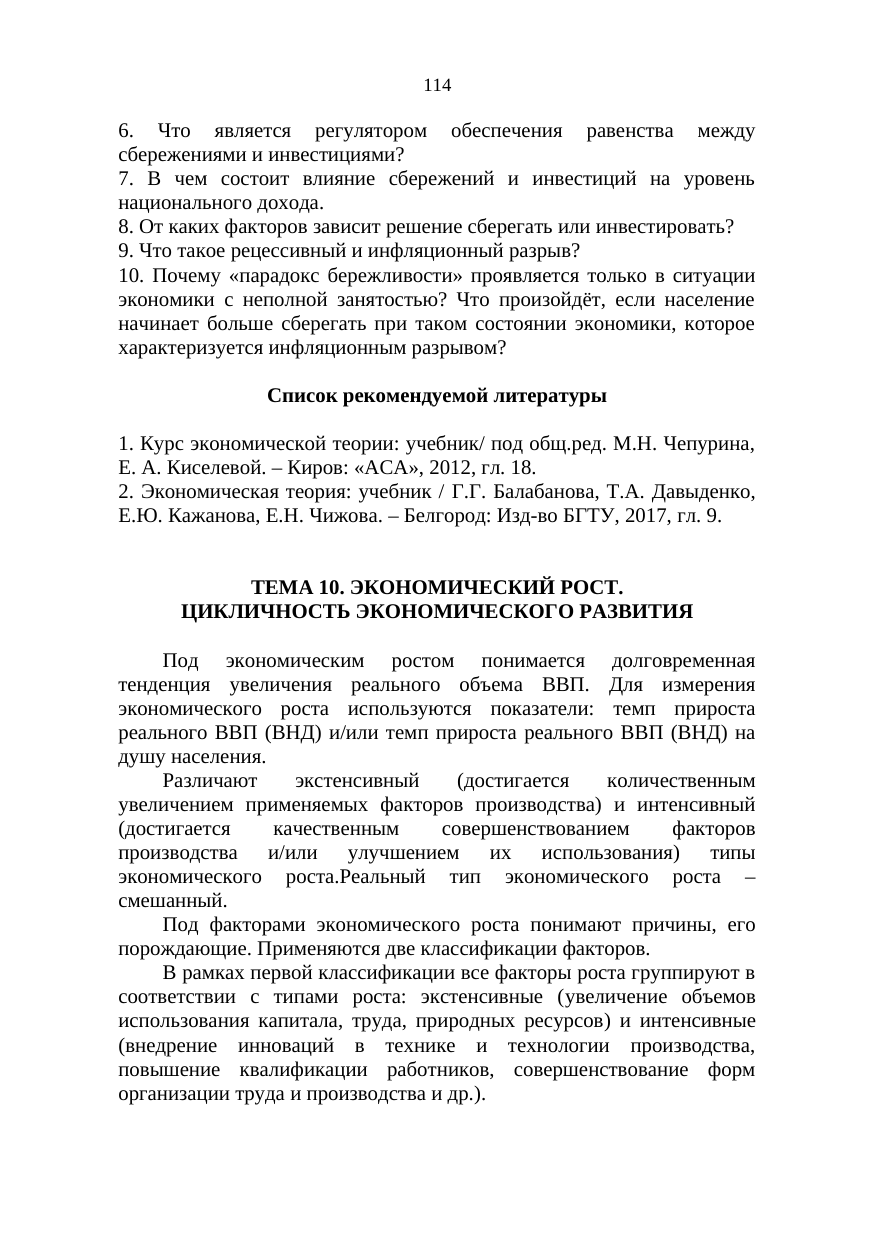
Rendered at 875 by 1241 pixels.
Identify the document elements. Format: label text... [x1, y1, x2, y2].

text Под экономическим ростом понимается долговременная тенденция увеличения реального объема ВВП. Для измерения экономического роста используются показатели: темп прироста реального ВВП (ВНД) и/или темп прироста реального ВВП (ВНД) на душу населения. [118, 647, 756, 768]
text В рамках первой классификации все факторы роста группируют в соответствии с типами роста: экстенсивные (увеличение объемов использования капитала, труда, природных ресурсов) и интенсивные (внедрение инноваций в технике и технологии производства, повышение квалификации работников, совершенствование форм организации труда и производства и др.). [118, 960, 756, 1105]
text Список рекомендуемой литературы [118, 383, 756, 407]
text 7. В чем состоит влияние сбережений и инвестиций на уровень национального дохода. [118, 166, 756, 214]
text 1. Курс экономической теории: учебник/ под общ.ред. М.Н. Чепурина, Е. А. Киселевой. – Киров: «АСА», 2012, гл. 18. [118, 431, 756, 479]
text ЦИКЛИЧНОСТЬ ЭКОНОМИЧЕСКОГО РАЗВИТИЯ [118, 599, 756, 623]
text Различают экстенсивный (достигается количественным увеличением применяемых факторов производства) и интенсивный (достигается качественным совершенствованием факторов производства и/или улучшением их использования) типы экономического роста.Реальный тип экономического роста – смешанный. [118, 768, 756, 912]
text 10. Почему «парадокс бережливости» проявляется только в ситуации экономики с неполной занятостью? Что произойдёт, если население начинает больше сберегать при таком состоянии экономики, которое характеризуется инфляционным разрывом? [118, 262, 756, 359]
text 2. Экономическая теория: учебник / Г.Г. Балабанова, Т.А. Давыденко, Е.Ю. Кажанова, Е.Н. Чижова. – Белгород: Изд-во БГТУ, 2017, гл. 9. [118, 479, 756, 527]
text 8. От каких факторов зависит решение сберегать или инвестировать? [118, 214, 756, 238]
text 6. Что является регулятором обеспечения равенства между сбережениями и инвестициями? [118, 118, 756, 166]
text Под факторами экономического роста понимают причины, его порождающие. Применяются две классификации факторов. [118, 912, 756, 960]
text ТЕМА 10. ЭКОНОМИЧЕСКИЙ РОСТ. [118, 575, 756, 599]
text 9. Что такое рецессивный и инфляционный разрыв? [118, 238, 756, 262]
